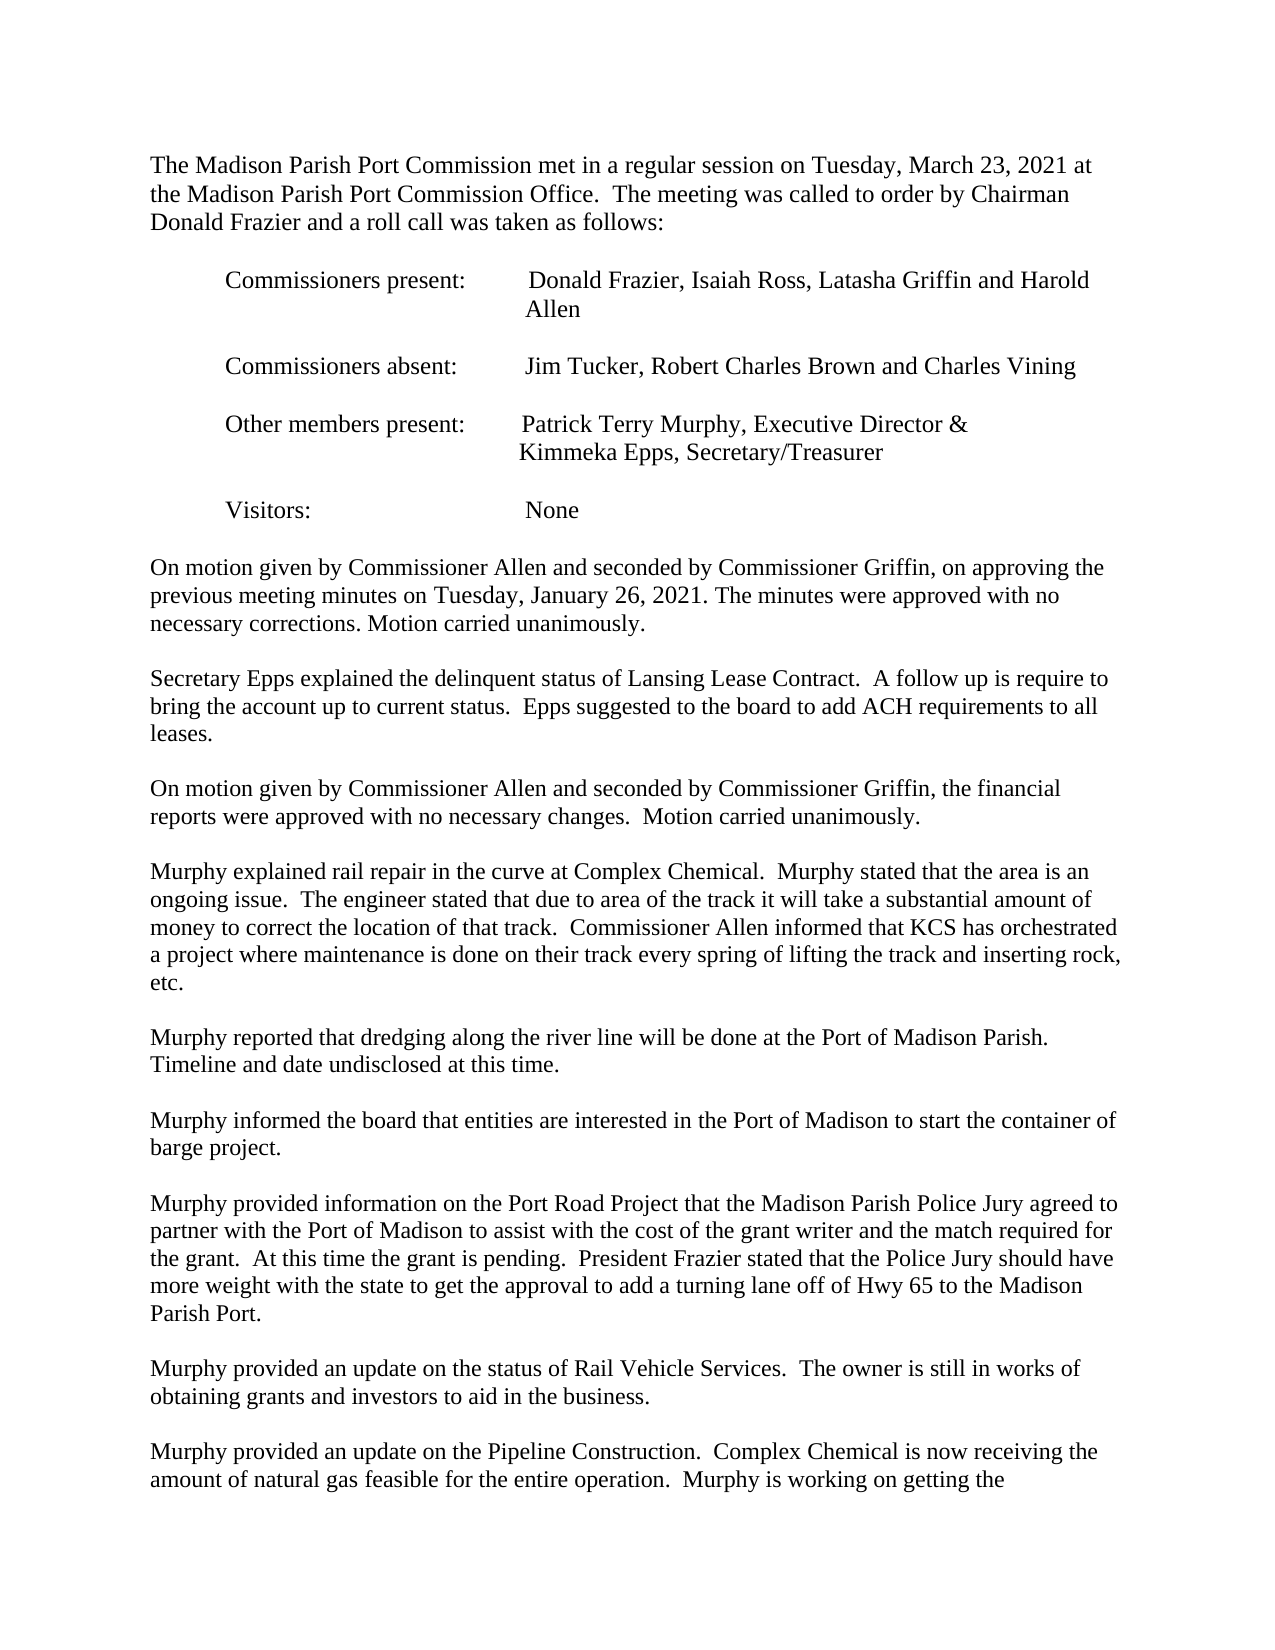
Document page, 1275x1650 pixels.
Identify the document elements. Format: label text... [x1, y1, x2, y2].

text The Madison Parish Port Commission met in a regular session on Tuesday, March 23, 2021 at the Madison Parish Port Commission Office. The meeting was called to order by Chairman Donald Frazier and a roll call was taken as follows: [150, 150, 1125, 236]
text Murphy provided information on the Port Road Project that the Madison Parish Police Jury agreed to partner with the Port of Madison to assist with the cost of the grant writer and the match required for the grant. At this time the grant is pending. President Frazier stated that the Police Jury should have more weight with the state to get the approval to add a turning lane off of Hwy 65 to the Madison Parish Port. [150, 1188, 1125, 1327]
text On motion given by Commissioner Allen and seconded by Commissioner Griffin, on approving the previous meeting minutes on Tuesday, January 26, 2021. The minutes were approved with no necessary corrections. Motion carried unanimously. [150, 552, 1125, 636]
text Other members present: Patrick Terry Murphy, Executive Director & [225, 409, 1125, 437]
text Murphy explained rail repair in the curve at Complex Chemical. Murphy stated that the area is an ongoing issue. The engineer stated that due to area of the track it will take a substantial amount of money to correct the location of that track. Commissioner Allen informed that KCS has orchestrated a project where maintenance is done on their track every spring of lifting the track and inserting rock, etc. [150, 857, 1125, 995]
text Murphy reported that dredging along the river line will be done at the Port of Madison Parish. Timeline and date undisclosed at this time. [150, 1023, 1125, 1078]
text Commissioners absent: Jim Tucker, Robert Charles Brown and Charles Vining [225, 351, 1125, 380]
text Visitors: None [225, 495, 1125, 524]
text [150, 1437, 1125, 1492]
text On motion given by Commissioner Allen and seconded by Commissioner Griffin, the financial reports were approved with no necessary changes. Motion carried unanimously. [150, 774, 1125, 830]
text Commissioners present: Donald Frazier, Isaiah Ross, Latasha Griffin and Harold Allen [225, 265, 1125, 322]
text Secretary Epps explained the delinquent status of Lansing Lease Contract. A follow up is require to bring the account up to current status. Epps suggested to the board to add ACH requirements to all leases. [150, 664, 1125, 747]
text Murphy informed the board that entities are interested in the Port of Madison to start the container of barge project. [150, 1106, 1125, 1161]
text Murphy provided an update on the status of Rail Vehicle Services. The owner is still in works of obtaining grants and investors to aid in the business. [150, 1354, 1125, 1409]
text Kimmeka Epps, Secretary/Treasurer [225, 437, 1125, 466]
